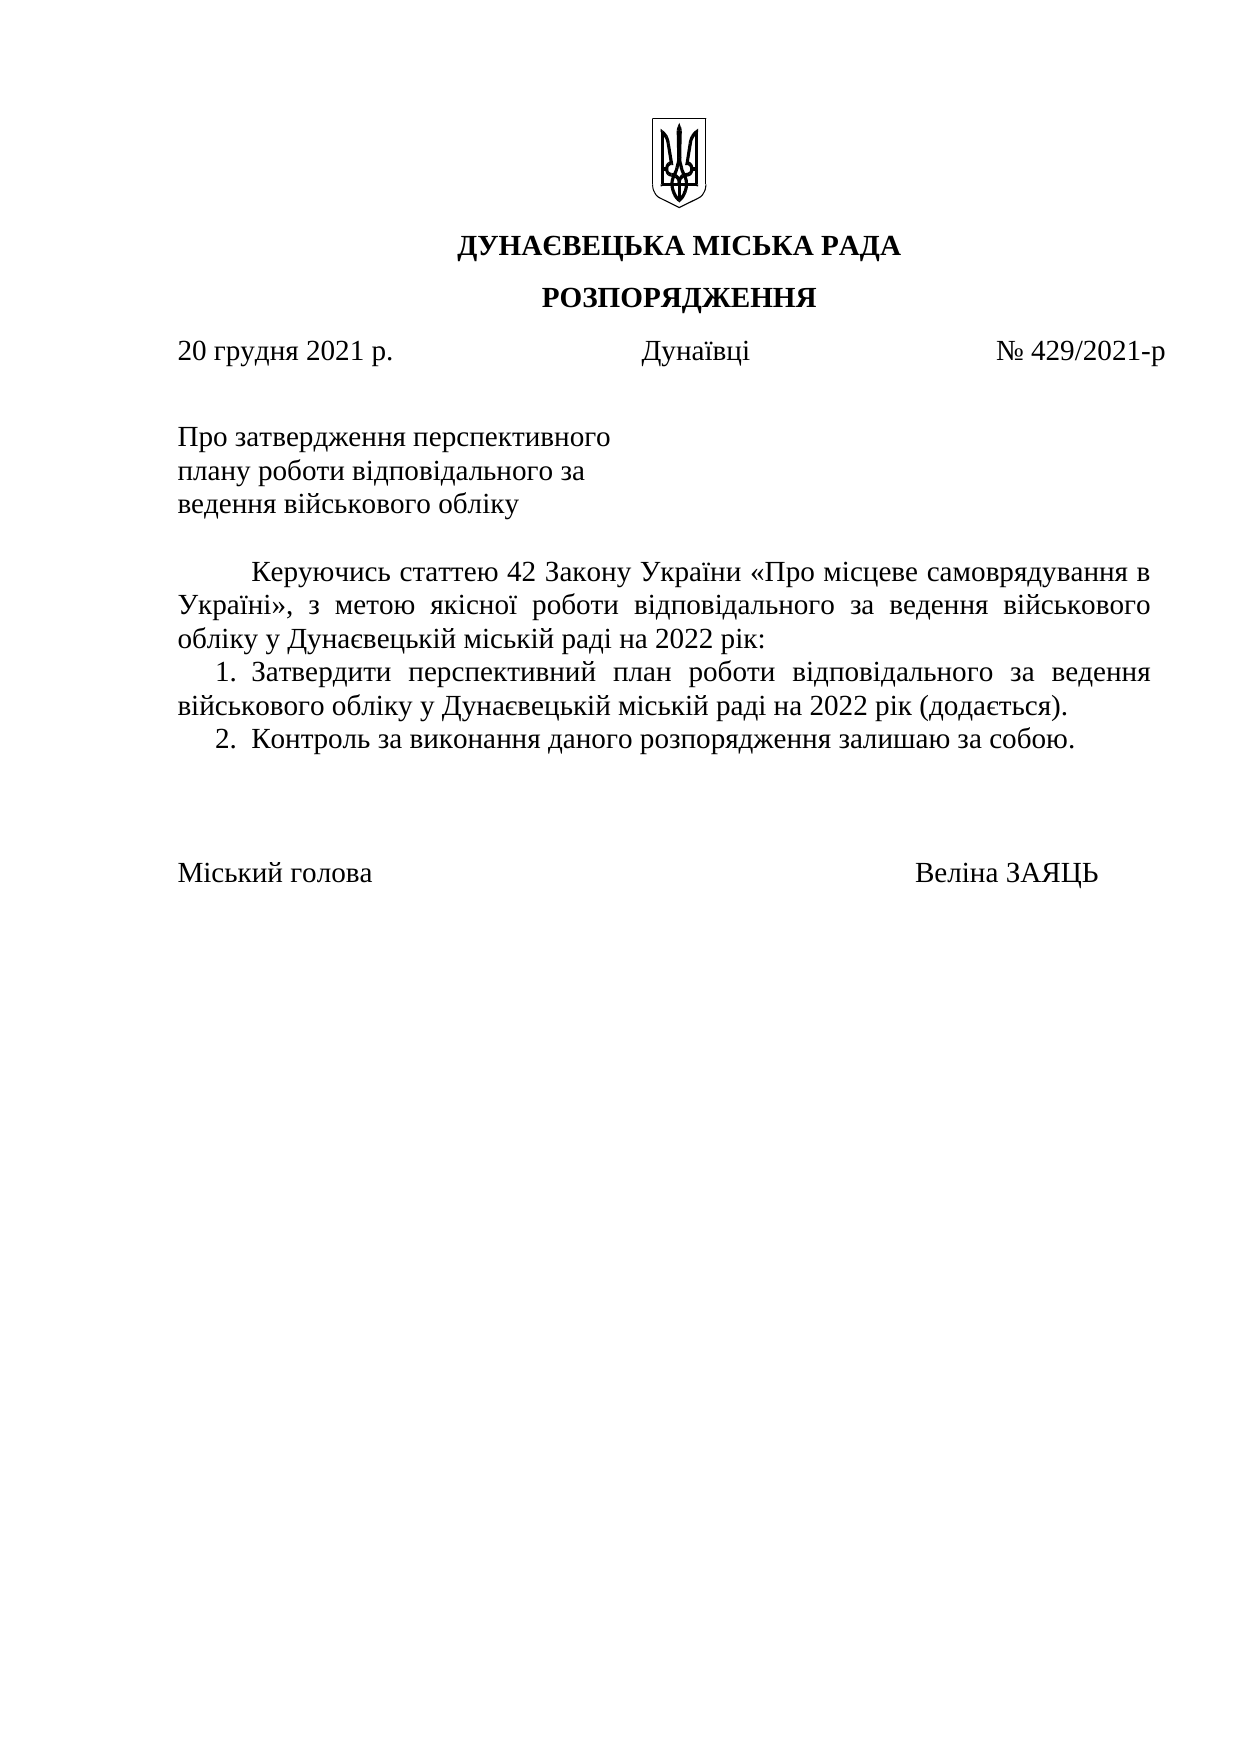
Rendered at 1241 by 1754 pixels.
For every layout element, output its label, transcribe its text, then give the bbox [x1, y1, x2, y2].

text 20 грудня 2021 р. Дунаївці № 429/2021-р [177, 333, 1181, 367]
text ДУНАЄВЕЦЬКА МІСЬКА РАДА [177, 228, 1181, 261]
text ведення військового обліку [177, 487, 1181, 520]
text Керуючись статтею 42 Закону України «Про місцеве самоврядування в Україні», з метою якісної роботи відповідального за ведення військового обліку у Дунаєвецькій міській раді на 2022 рік: [177, 554, 1152, 654]
list Контроль за виконання даного розпорядження залишаю за собою. [177, 721, 1152, 755]
text РОЗПОРЯДЖЕННЯ [177, 280, 1181, 314]
text Про затвердження перспективного [177, 419, 1181, 453]
text плану роботи відповідального за [177, 453, 1181, 487]
list Затвердити перспективний план роботи відповідального за ведення військового обліку у Дунаєвецькій міській раді на 2022 рік (додається). [177, 654, 1152, 721]
text Міський голова Веліна ЗАЯЦЬ [177, 856, 1152, 889]
